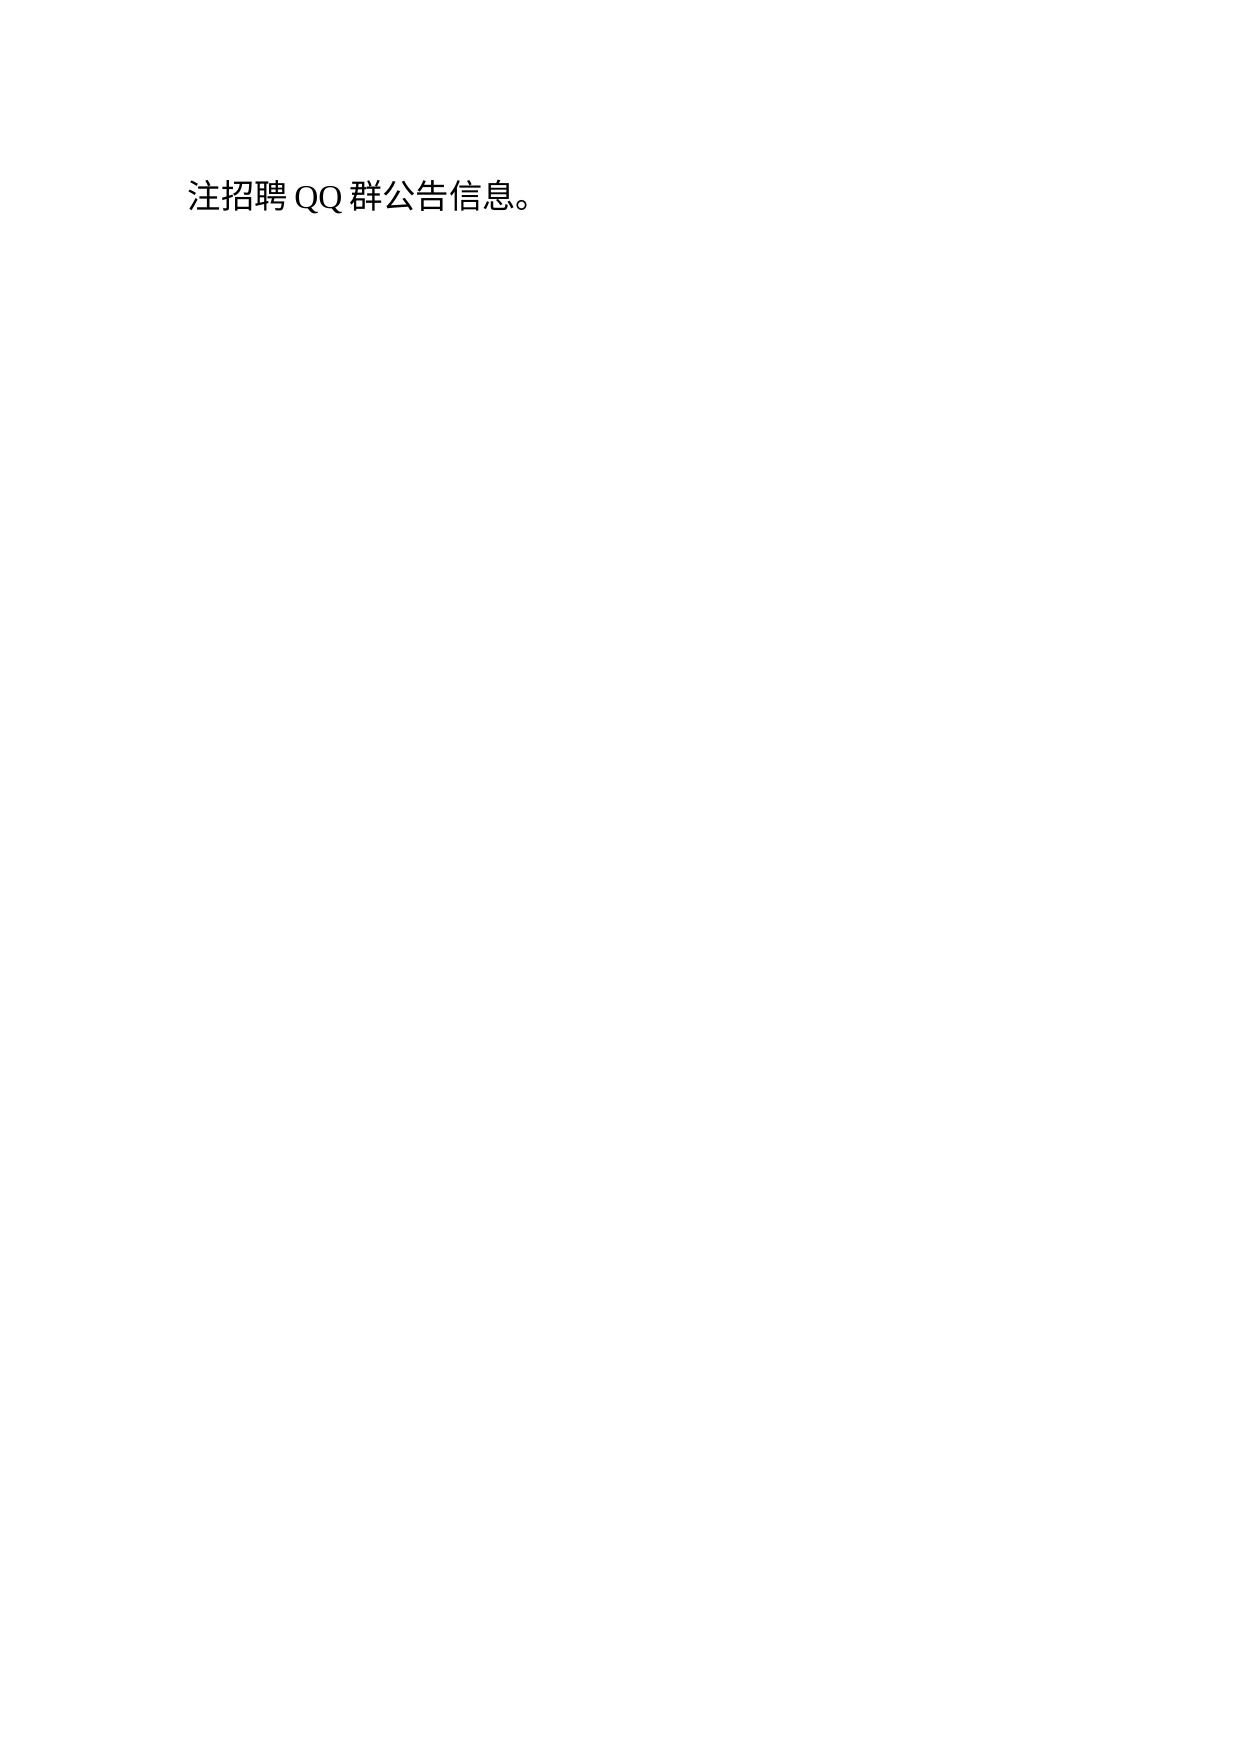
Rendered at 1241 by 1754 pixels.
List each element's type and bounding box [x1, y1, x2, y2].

text [187, 162, 1053, 227]
